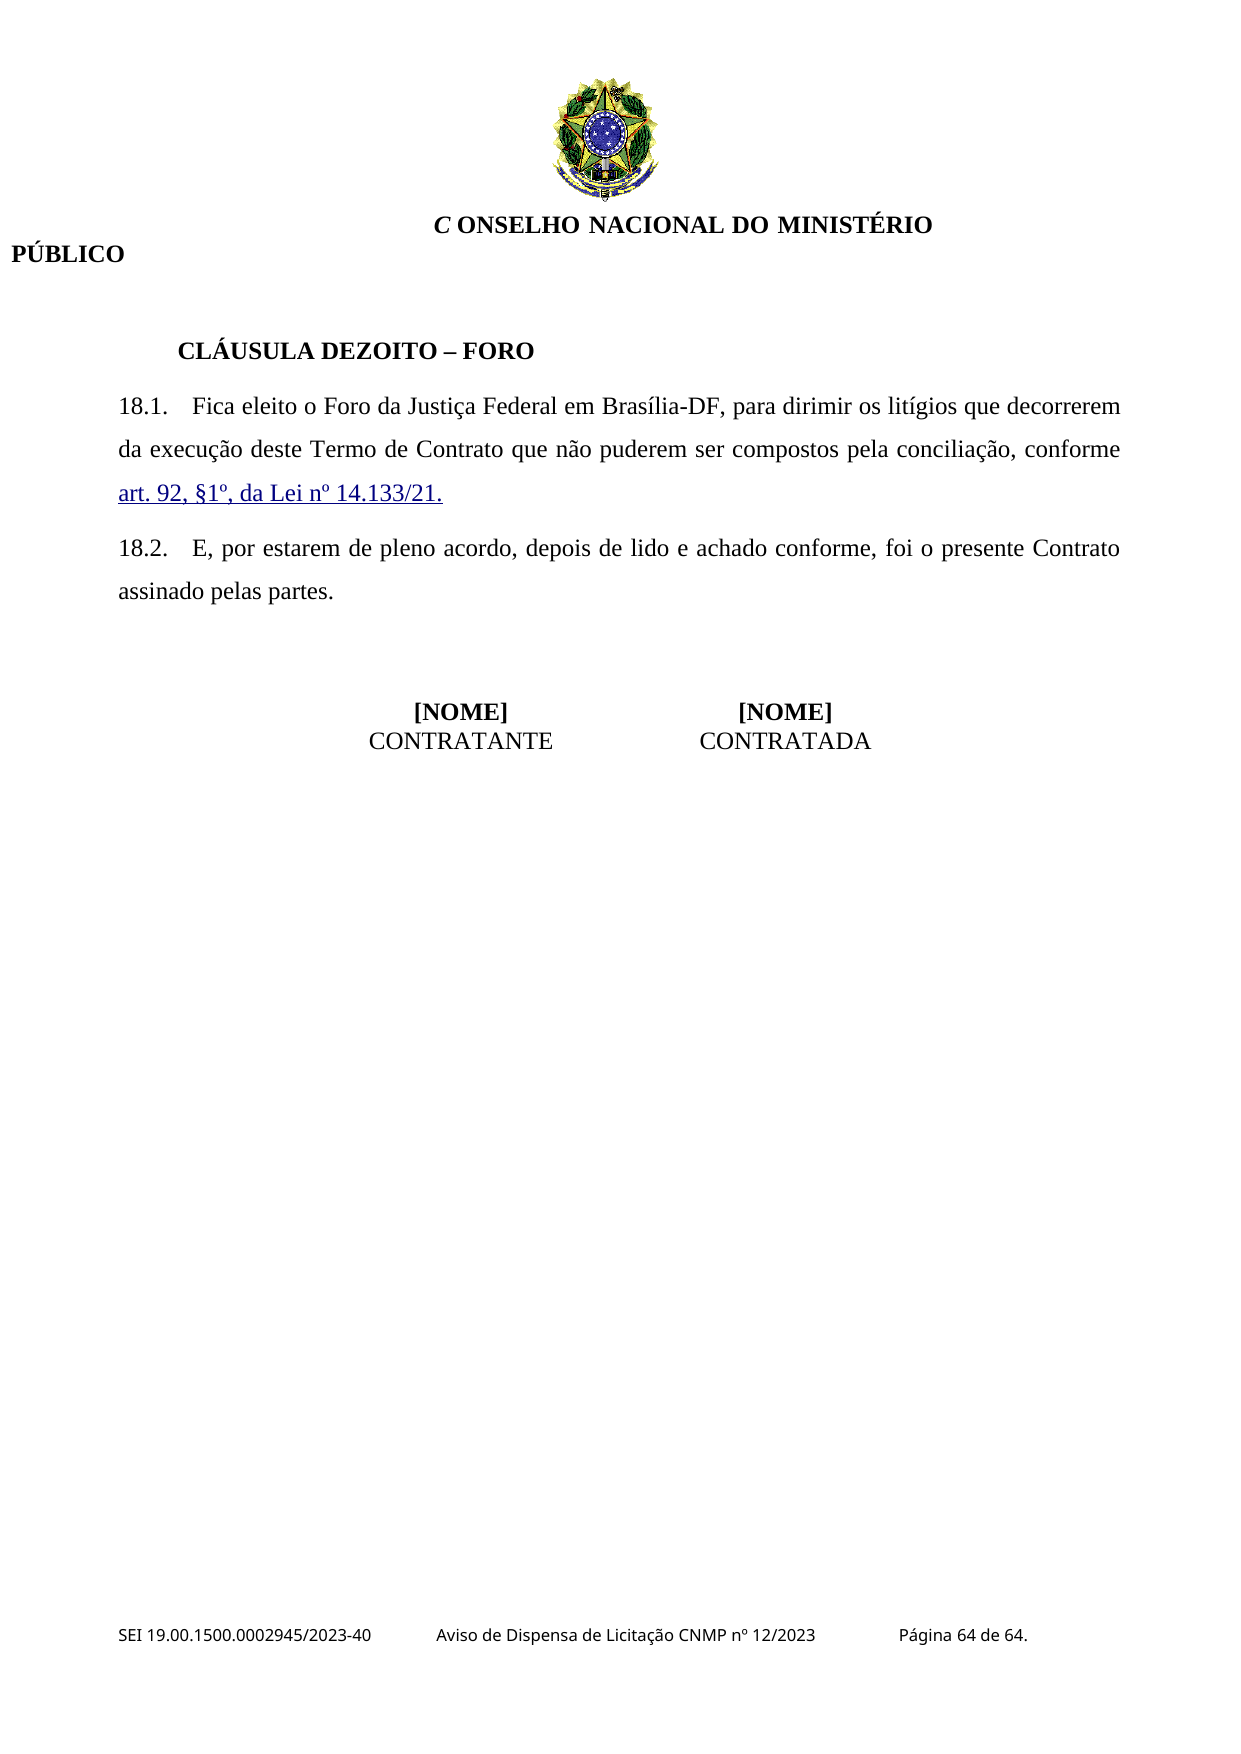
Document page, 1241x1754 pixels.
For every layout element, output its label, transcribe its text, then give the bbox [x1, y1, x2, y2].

table_header [NOME] CONTRATANTE [296, 697, 626, 755]
text CLÁUSULA DEZOITO – FORO [118, 336, 1122, 364]
table_header [NOME] CONTRATADA [626, 697, 944, 755]
text Fica eleito o Foro da Justiça Federal em Brasília-DF, para dirimir os litígios que decorrerem da execução deste Termo de Contrato que não puderem ser compostos pela conciliação, conforme art. 92, §1º, da Lei nº 14.133/21. [118, 391, 1122, 506]
picture [547, 73, 662, 205]
text E, por estarem de pleno acordo, depois de lido e achado conforme, foi o presente Contrato assinado pelas partes. [118, 533, 1122, 605]
